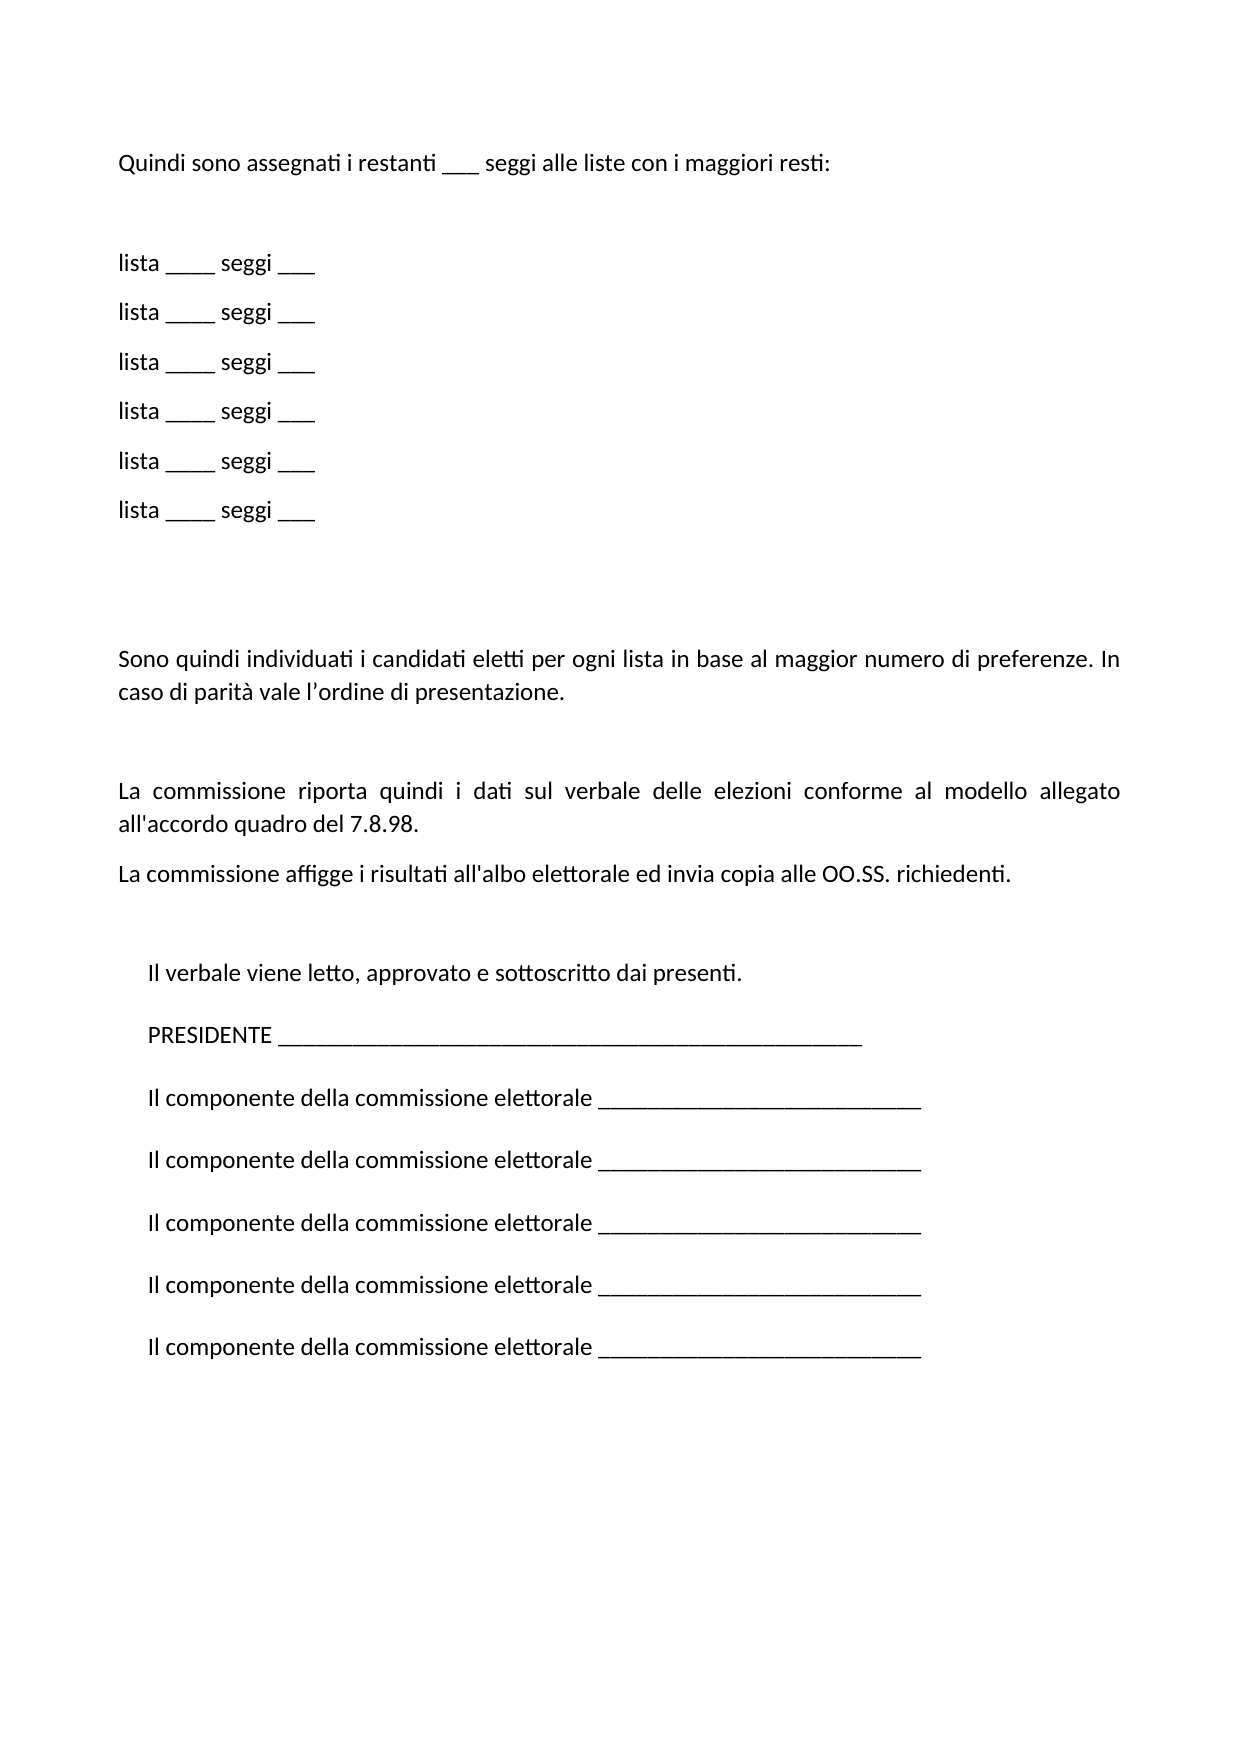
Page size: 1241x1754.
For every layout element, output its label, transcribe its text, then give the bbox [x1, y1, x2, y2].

text lista ____ seggi ___ [118, 296, 1122, 327]
text La commissione riporta quindi i dati sul verbale delle elezioni conforme al modello allegato all'accordo quadro del 7.8.98. [118, 776, 1122, 839]
text lista ____ seggi ___ [118, 346, 1122, 376]
text lista ____ seggi ___ [118, 495, 1122, 525]
list Il componente della commissione elettorale __________________________ [118, 1082, 1122, 1112]
list Il componente della commissione elettorale __________________________ [118, 1144, 1122, 1175]
list Il componente della commissione elettorale __________________________ [118, 1269, 1122, 1300]
list Il componente della commissione elettorale __________________________ [118, 1207, 1122, 1237]
text lista ____ seggi ___ [118, 247, 1122, 277]
list PRESIDENTE _______________________________________________ [118, 1019, 1122, 1050]
text La commissione affigge i risultati all'albo elettorale ed invia copia alle OO.SS. richiedenti. [118, 858, 1122, 888]
list Il componente della commissione elettorale __________________________ [118, 1332, 1122, 1362]
list Il verbale viene letto, approvato e sottoscritto dai presenti. [118, 957, 1122, 988]
text Sono quindi individuati i candidati eletti per ogni lista in base al maggior numero di preferenze. In caso di parità vale l’ordine di presentazione. [118, 643, 1122, 707]
text lista ____ seggi ___ [118, 445, 1122, 476]
text Quindi sono assegnati i restanti ___ seggi alle liste con i maggiori resti: [118, 148, 1122, 178]
text lista ____ seggi ___ [118, 396, 1122, 426]
